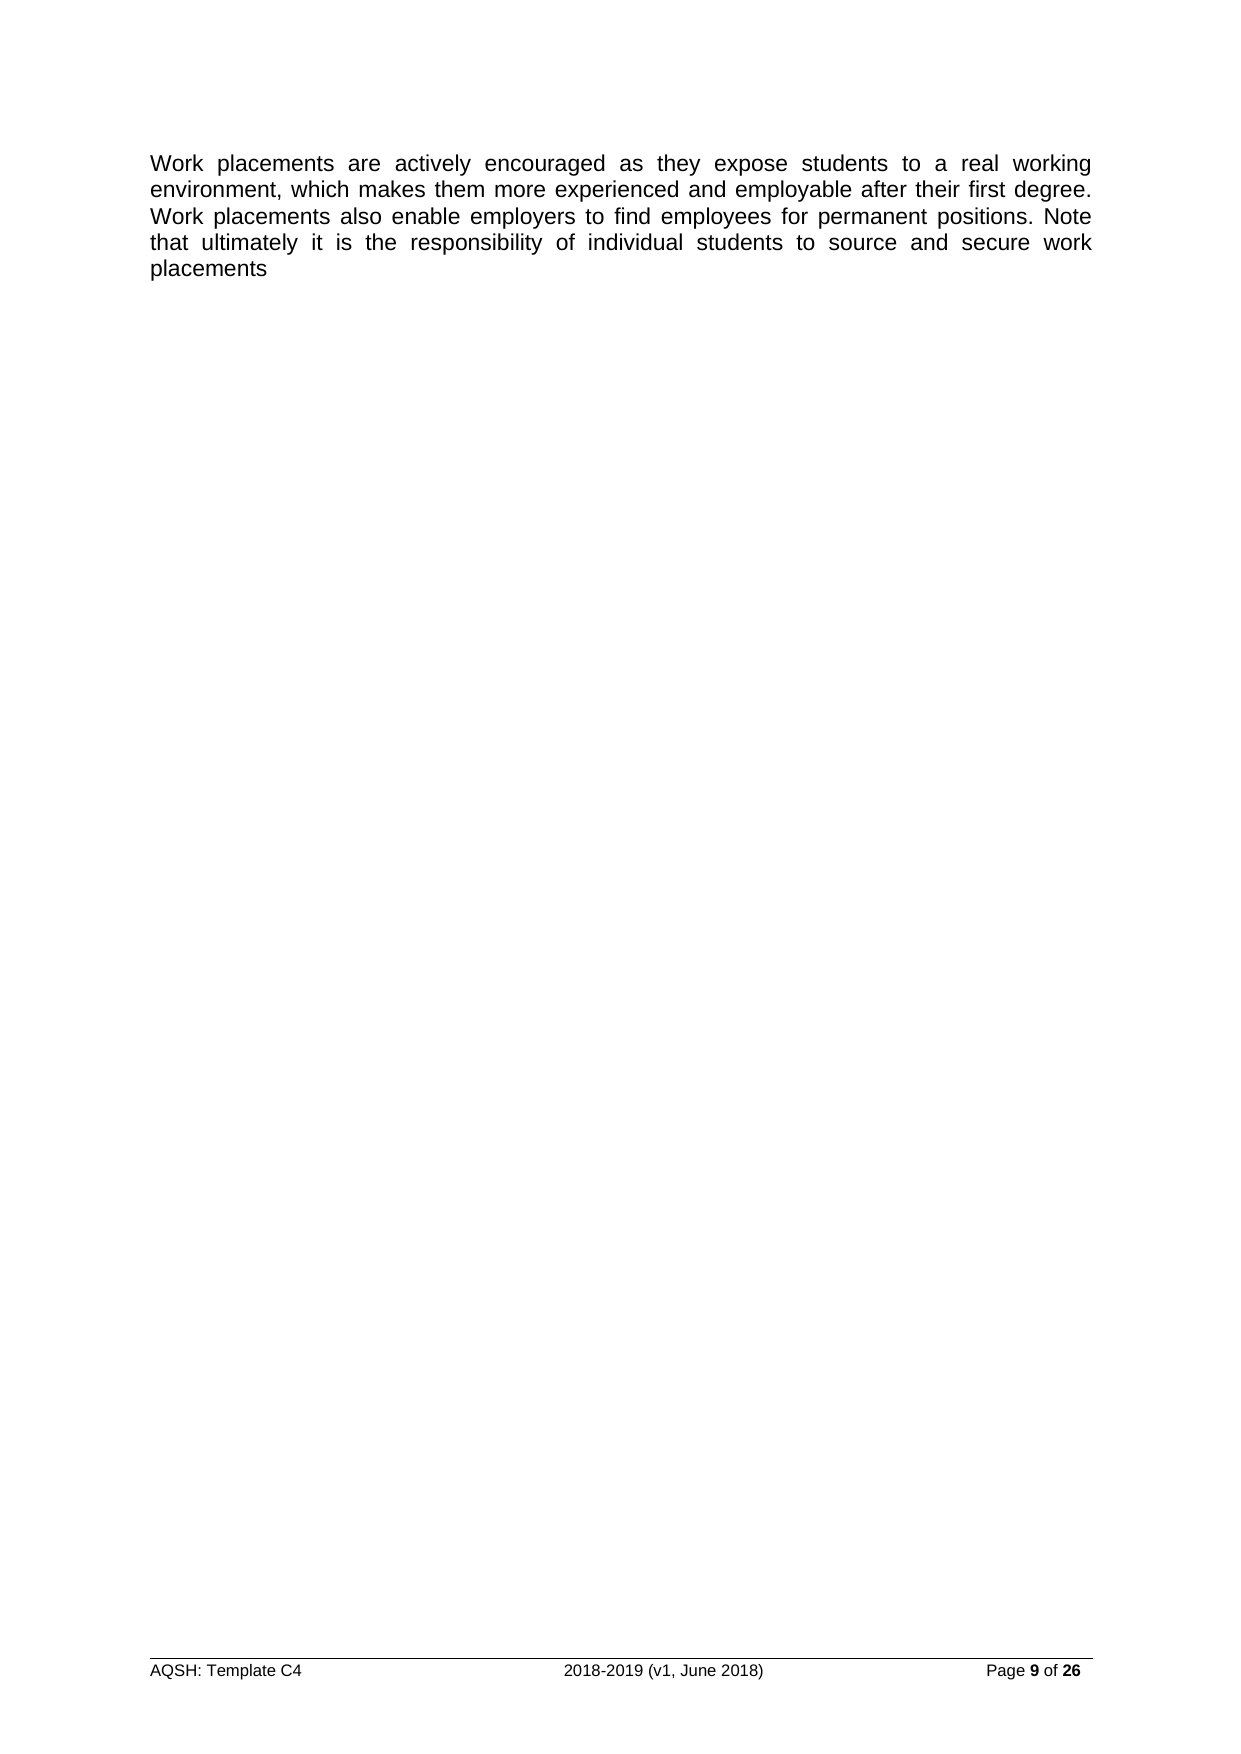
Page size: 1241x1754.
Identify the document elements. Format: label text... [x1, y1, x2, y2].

text Work placements are actively encouraged as they expose students to a real working environment, which makes them more experienced and employable after their first degree. Work placements also enable employers to find employees for permanent positions. Note that ultimately it is the responsibility of individual students to source and secure work placements [150, 150, 1093, 282]
